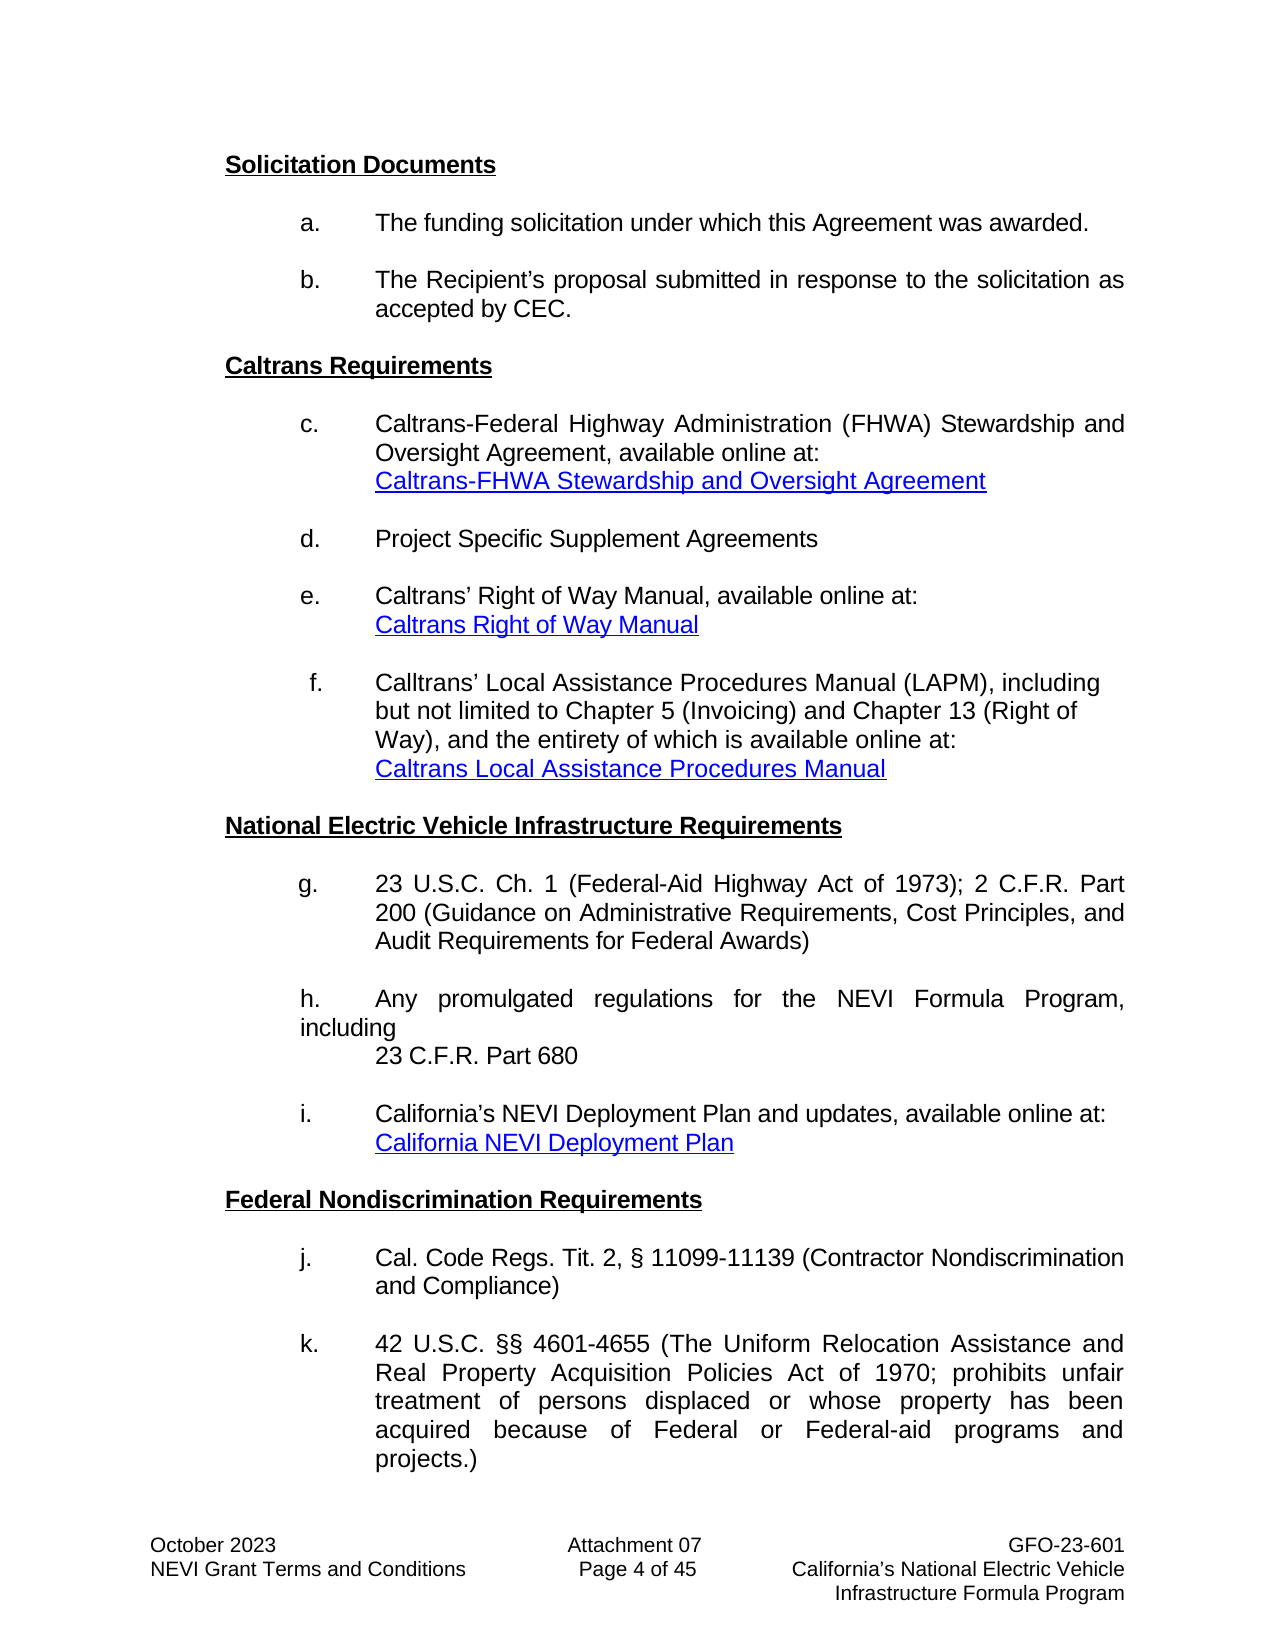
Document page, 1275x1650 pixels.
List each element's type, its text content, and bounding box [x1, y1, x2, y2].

text i. California’s NEVI Deployment Plan and updates, available online at: [225, 1099, 1125, 1127]
text e. Caltrans’ Right of Way Manual, available online at: [225, 581, 1125, 610]
text Caltrans Requirements [225, 351, 1125, 380]
text Caltrans Local Assistance Procedures Manual [225, 754, 1125, 782]
text Way), and the entirety of which is available online at: [159, 725, 1125, 754]
text 23 C.F.R. Part 680 [103, 1041, 1125, 1070]
text Federal Nondiscrimination Requirements [225, 1185, 1125, 1214]
text but not limited to Chapter 5 (Invoicing) and Chapter 13 (Right of [159, 696, 1125, 725]
text Solicitation Documents [225, 150, 1125, 179]
text Caltrans Right of Way Manual [225, 610, 1125, 639]
text k. 42 U.S.C. §§ 4601-4655 (The Uniform Relocation Assistance and Real Property Acquisition Policies Act of 1970; prohibits unfair treatment of persons displaced or whose property has been acquired because of Federal or Federal-aid programs and projects.) [300, 1329, 1125, 1472]
text j. Cal. Code Regs. Tit. 2, § 11099-11139 (Contractor Nondiscrimination and Compliance) [300, 1242, 1125, 1300]
text California NEVI Deployment Plan [225, 1127, 1125, 1156]
text c. Caltrans-Federal Highway Administration (FHWA) Stewardship and Oversight Agreement, available online at: [300, 409, 1125, 466]
text b. The Recipient’s proposal submitted in response to the solicitation as accepted by CEC. [300, 265, 1125, 322]
text Caltrans-FHWA Stewardship and Oversight Agreement [150, 466, 1125, 495]
text a. The funding solicitation under which this Agreement was awarded. [300, 207, 1125, 236]
text National Electric Vehicle Infrastructure Requirements [225, 811, 1125, 840]
text f. Calltrans’ Local Assistance Procedures Manual (LAPM), including [159, 667, 1125, 696]
text h. Any promulgated regulations for the NEVI Formula Program, including [103, 984, 1125, 1041]
text g. 23 U.S.C. Ch. 1 (Federal-Aid Highway Act of 1973); 2 C.F.R. Part 200 (Guidance on Administrative Requirements, Cost Principles, and Audit Requirements for Federal Awards) [225, 869, 1125, 955]
text d. Project Specific Supplement Agreements [225, 524, 1125, 552]
